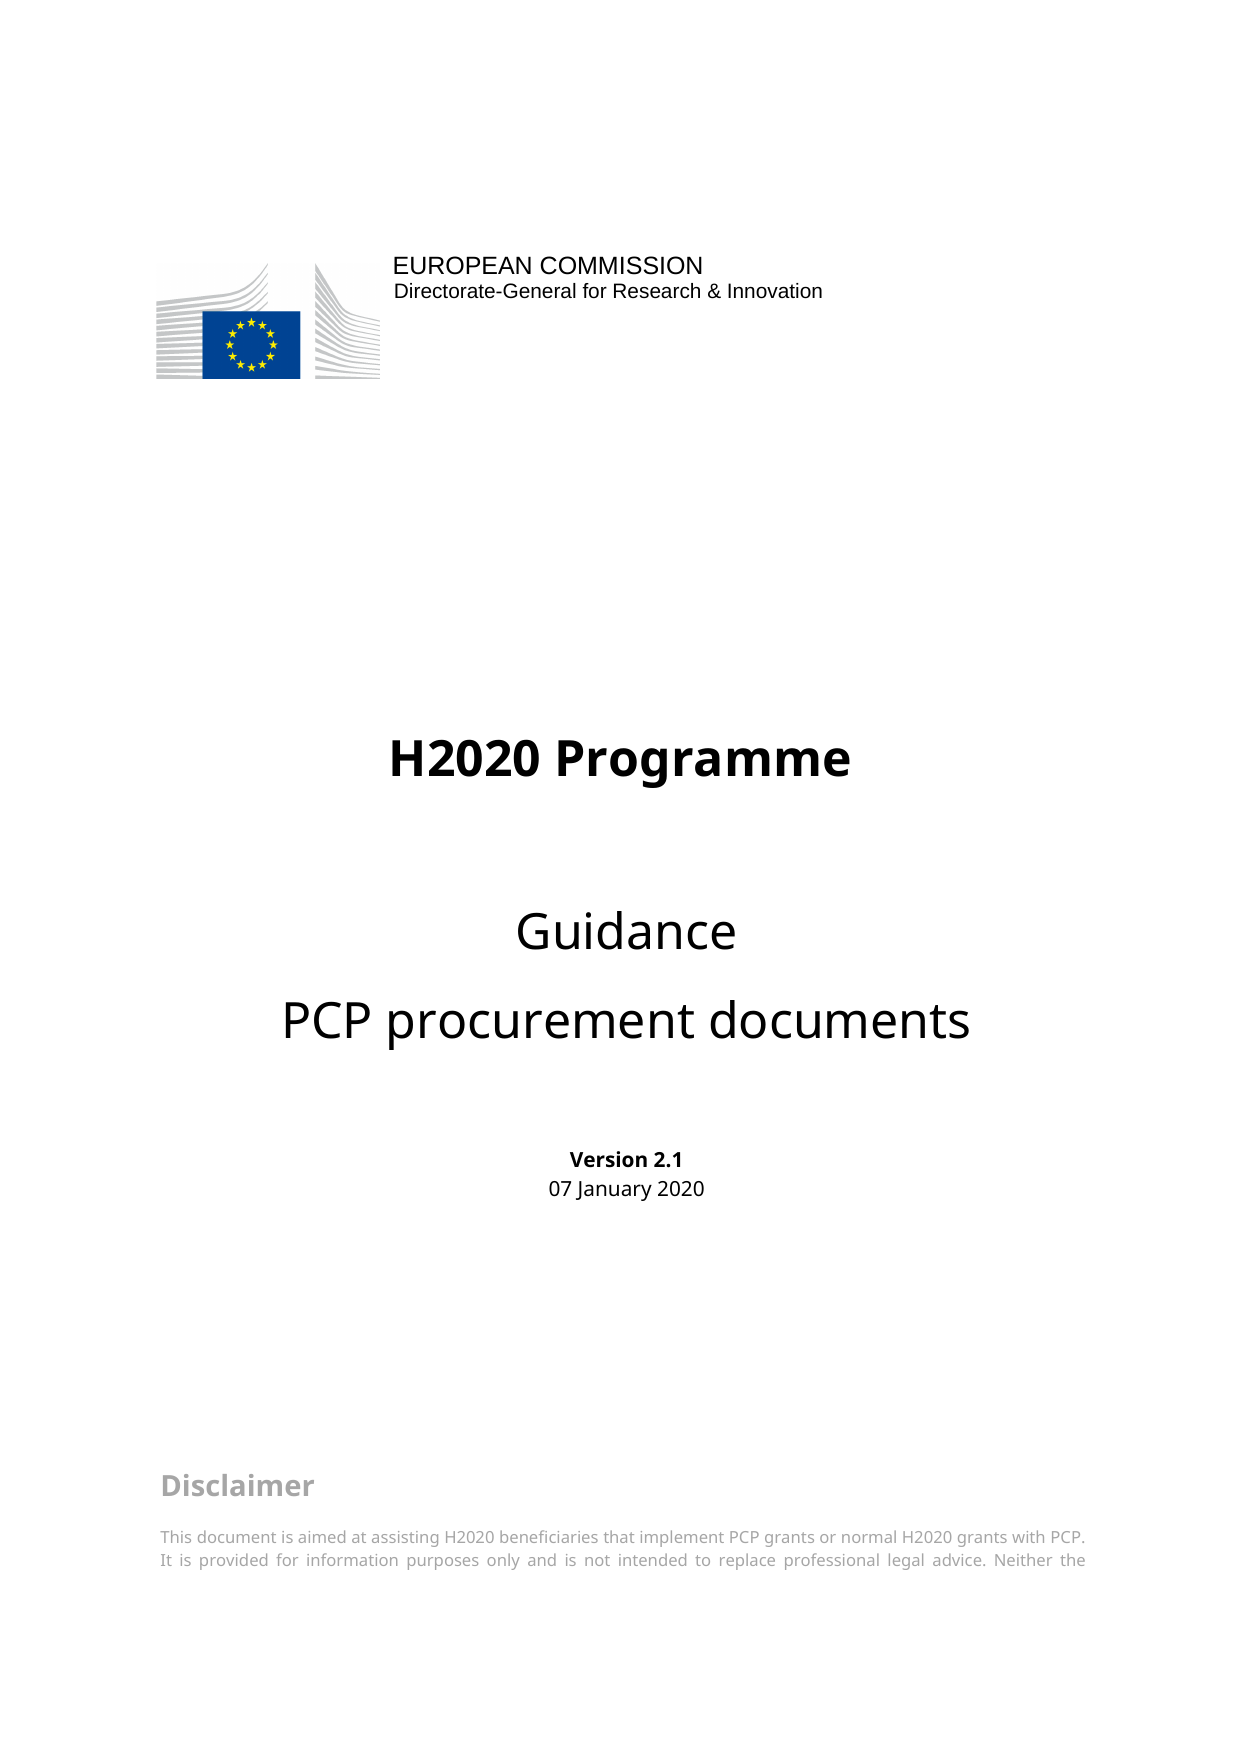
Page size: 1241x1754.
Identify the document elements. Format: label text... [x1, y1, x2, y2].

table_header [144, 204, 380, 462]
text Version 2.1 [160, 1146, 1093, 1174]
text 07 January 2020 [160, 1174, 1093, 1202]
text Guidance [160, 896, 1093, 964]
text PCP procurement documents [160, 985, 1093, 1053]
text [160, 1526, 1087, 1571]
text H2020 Programme [148, 723, 1093, 791]
picture [156, 263, 380, 379]
table_header EUROPEAN COMMISSION Directorate-General for Research & Innovation [380, 204, 1130, 462]
text Disclaimer [160, 1465, 1093, 1505]
